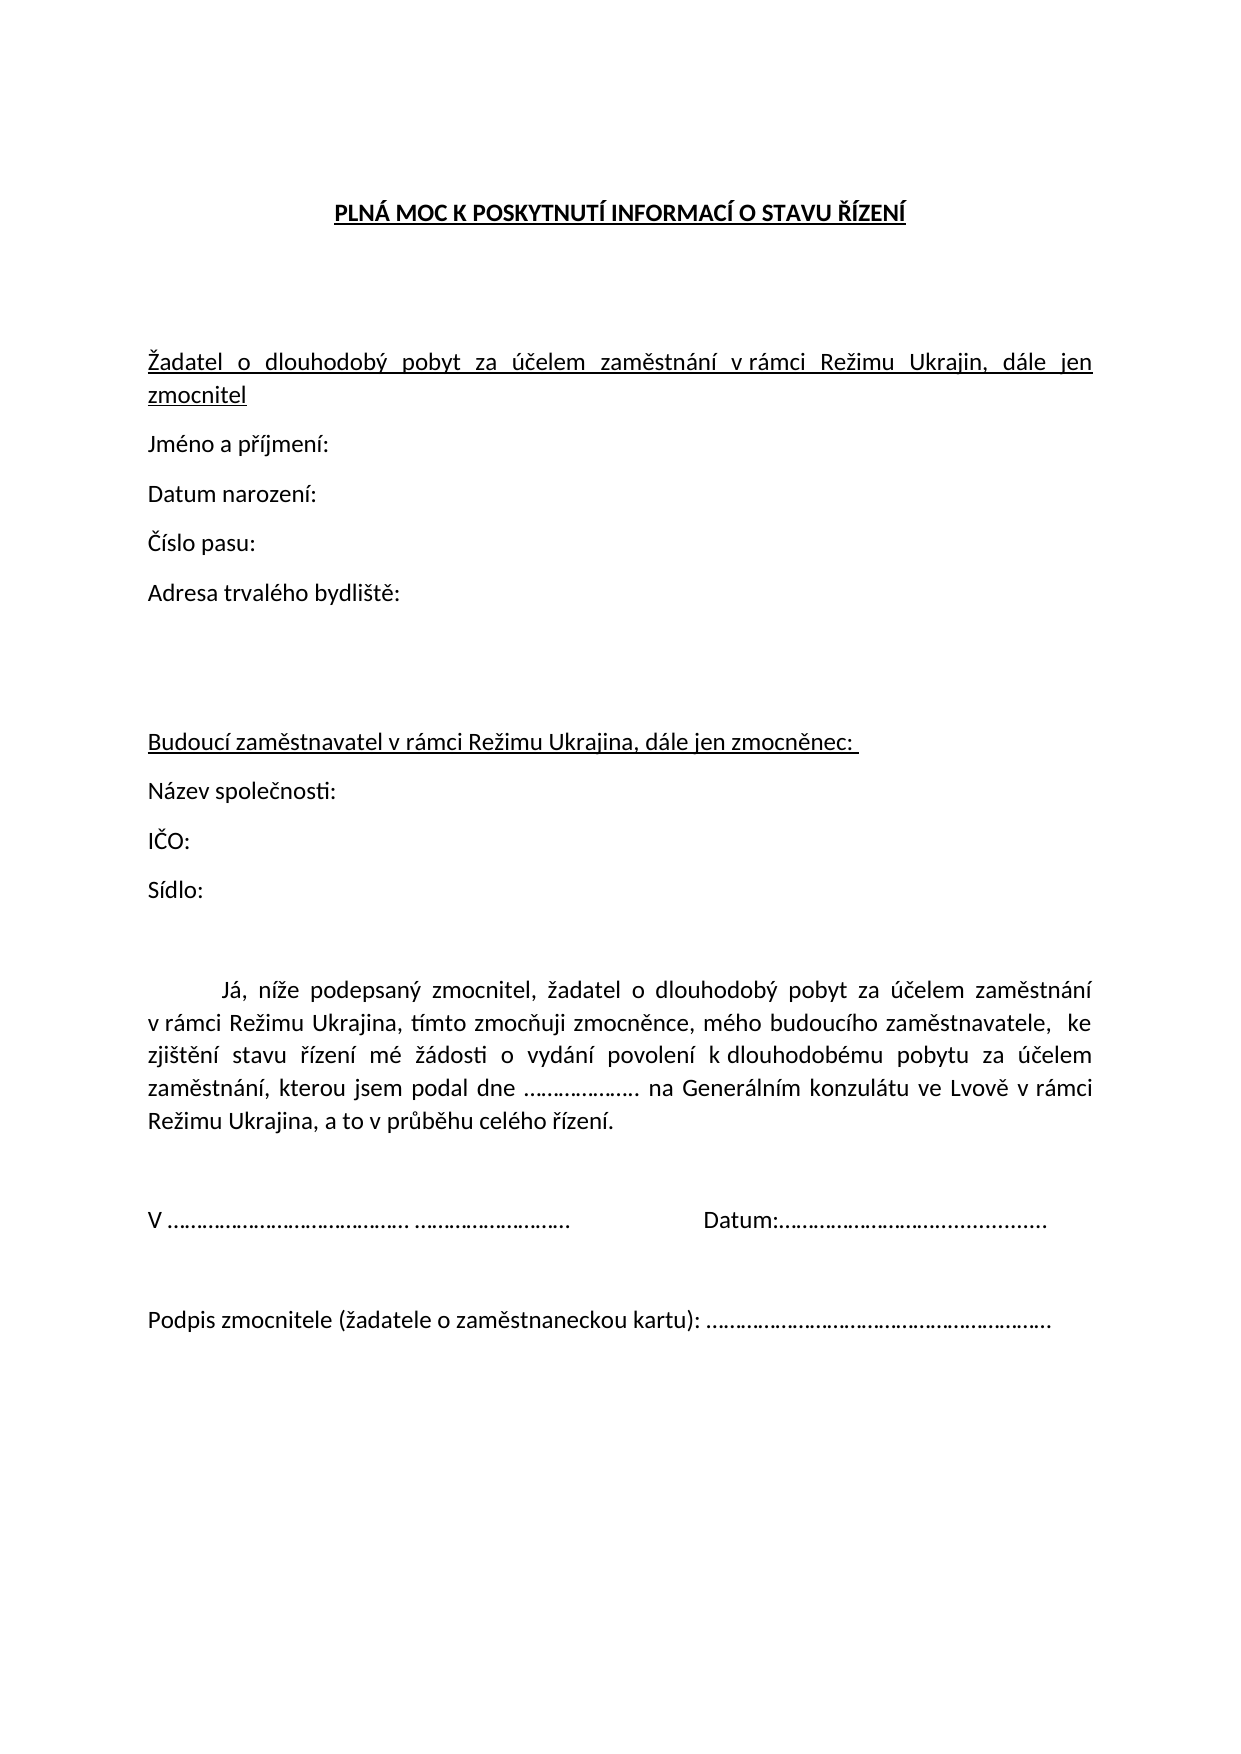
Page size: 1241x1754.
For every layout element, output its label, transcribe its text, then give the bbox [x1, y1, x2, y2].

text Datum narození: [148, 478, 1093, 508]
text IČO: [148, 825, 1093, 856]
text Podpis zmocnitele (žadatele o zaměstnaneckou kartu): …………………………………………………… [148, 1304, 1093, 1334]
text Sídlo: [148, 875, 1093, 905]
text Budoucí zaměstnavatel v rámci Režimu Ukrajina, dále jen zmocněnec: [148, 726, 1093, 756]
text Já, níže podepsaný zmocnitel, žadatel o dlouhodobý pobyt za účelem zaměstnání v rámci Režimu Ukrajina, tímto zmocňuji zmocněnce, mého budoucího zaměstnavatele, ke zjištění stavu řízení mé žádosti o vydání povolení k dlouhodobému pobytu za účelem zaměstnání, kterou jsem podal dne ……………….. na Generálním konzulátu ve Lvově v rámci Režimu Ukrajina, a to v průběhu celého řízení. [148, 974, 1093, 1136]
text V …………………………………… ……………………… Datum:……………………….................. [148, 1205, 1093, 1235]
text Žadatel o dlouhodobý pobyt za účelem zaměstnání v rámci Režimu Ukrajin, dále jen zmocnitel [148, 346, 1093, 372]
text Číslo pasu: [148, 528, 1093, 558]
text Adresa trvalého bydliště: [148, 577, 1093, 608]
text Žadatel o dlouhodobý pobyt za účelem zaměstnání v rámci Režimu Ukrajin, dále jen zmocnitel [148, 374, 1093, 409]
text Název společnosti: [148, 776, 1093, 806]
text PLNÁ MOC K POSKYTNUTÍ INFORMACÍ O STAVU ŘÍZENÍ [148, 197, 1093, 228]
text Jméno a příjmení: [148, 428, 1093, 459]
